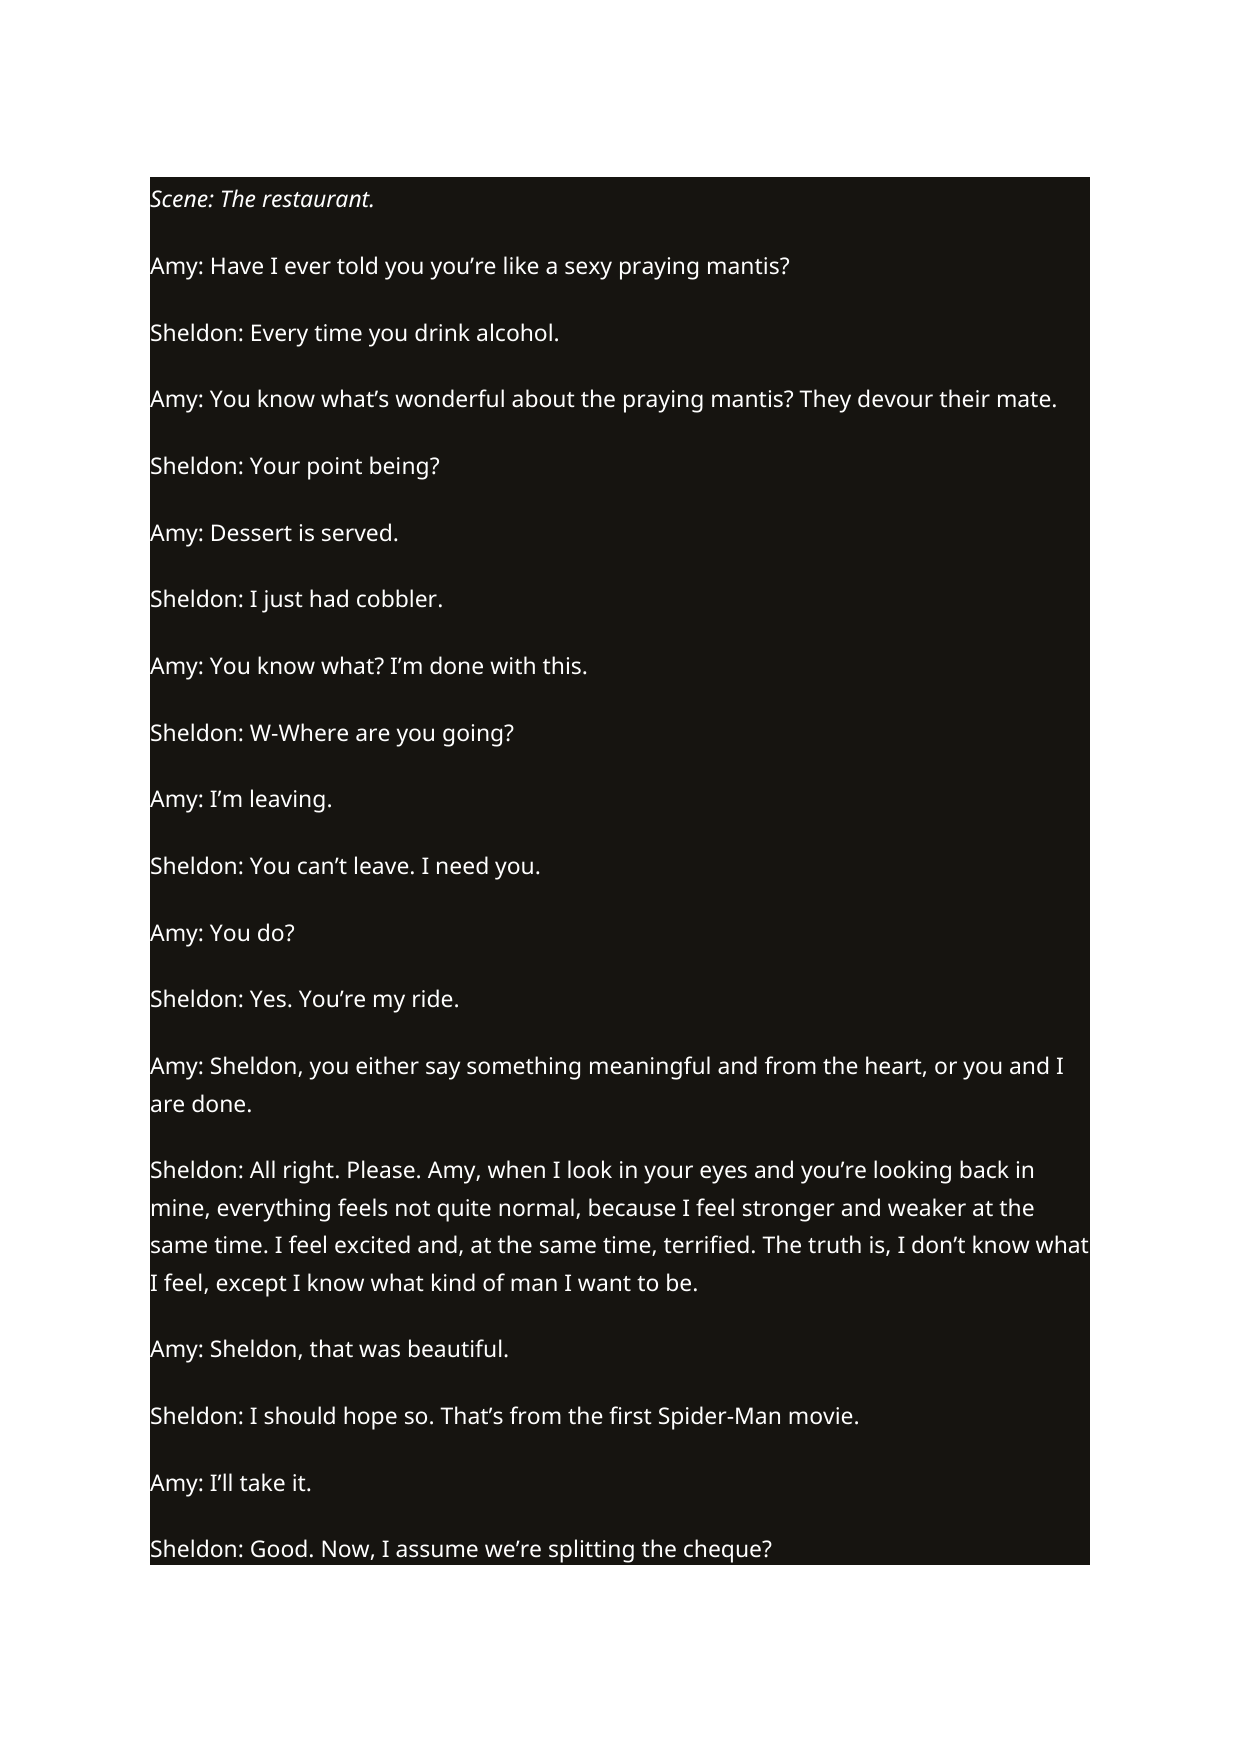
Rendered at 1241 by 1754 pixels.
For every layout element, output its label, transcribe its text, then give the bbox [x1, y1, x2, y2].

text Sheldon: I should hope so. That’s from the first Spider-Man movie. [150, 1394, 1090, 1431]
text Sheldon: W-Where are you going? [150, 711, 1090, 748]
text Sheldon: Yes. You’re my ride. [150, 977, 1090, 1015]
text Amy: Have I ever told you you’re like a sexy praying mantis? [150, 244, 1090, 281]
text Amy: I’m leaving. [150, 777, 1090, 815]
text Amy: Sheldon, you either say something meaningful and from the heart, or you and I are done. [150, 1044, 1090, 1119]
text Sheldon: I just had cobbler. [150, 577, 1090, 615]
text Sheldon: You can’t leave. I need you. [150, 844, 1090, 881]
text Scene: The restaurant. [150, 177, 1090, 215]
text Amy: You know what? I’m done with this. [150, 644, 1090, 681]
text Amy: Dessert is served. [150, 511, 1090, 548]
text Sheldon: Every time you drink alcohol. [150, 311, 1090, 348]
text Amy: I’ll take it. [150, 1461, 1090, 1498]
text Sheldon: All right. Please. Amy, when I look in your eyes and you’re looking back in mine, everything feels not quite normal, because I feel stronger and weaker at the same time. I feel excited and, at the same time, terrified. The truth is, I don’t know what I feel, except I know what kind of man I want to be. [150, 1148, 1090, 1298]
text Amy: Sheldon, that was beautiful. [150, 1327, 1090, 1365]
text Amy: You do? [150, 911, 1090, 948]
text Sheldon: Your point being? [150, 444, 1090, 481]
text Amy: You know what’s wonderful about the praying mantis? They devour their mate. [150, 377, 1090, 415]
text Sheldon: Good. Now, I assume we’re splitting the cheque? [150, 1527, 1090, 1565]
